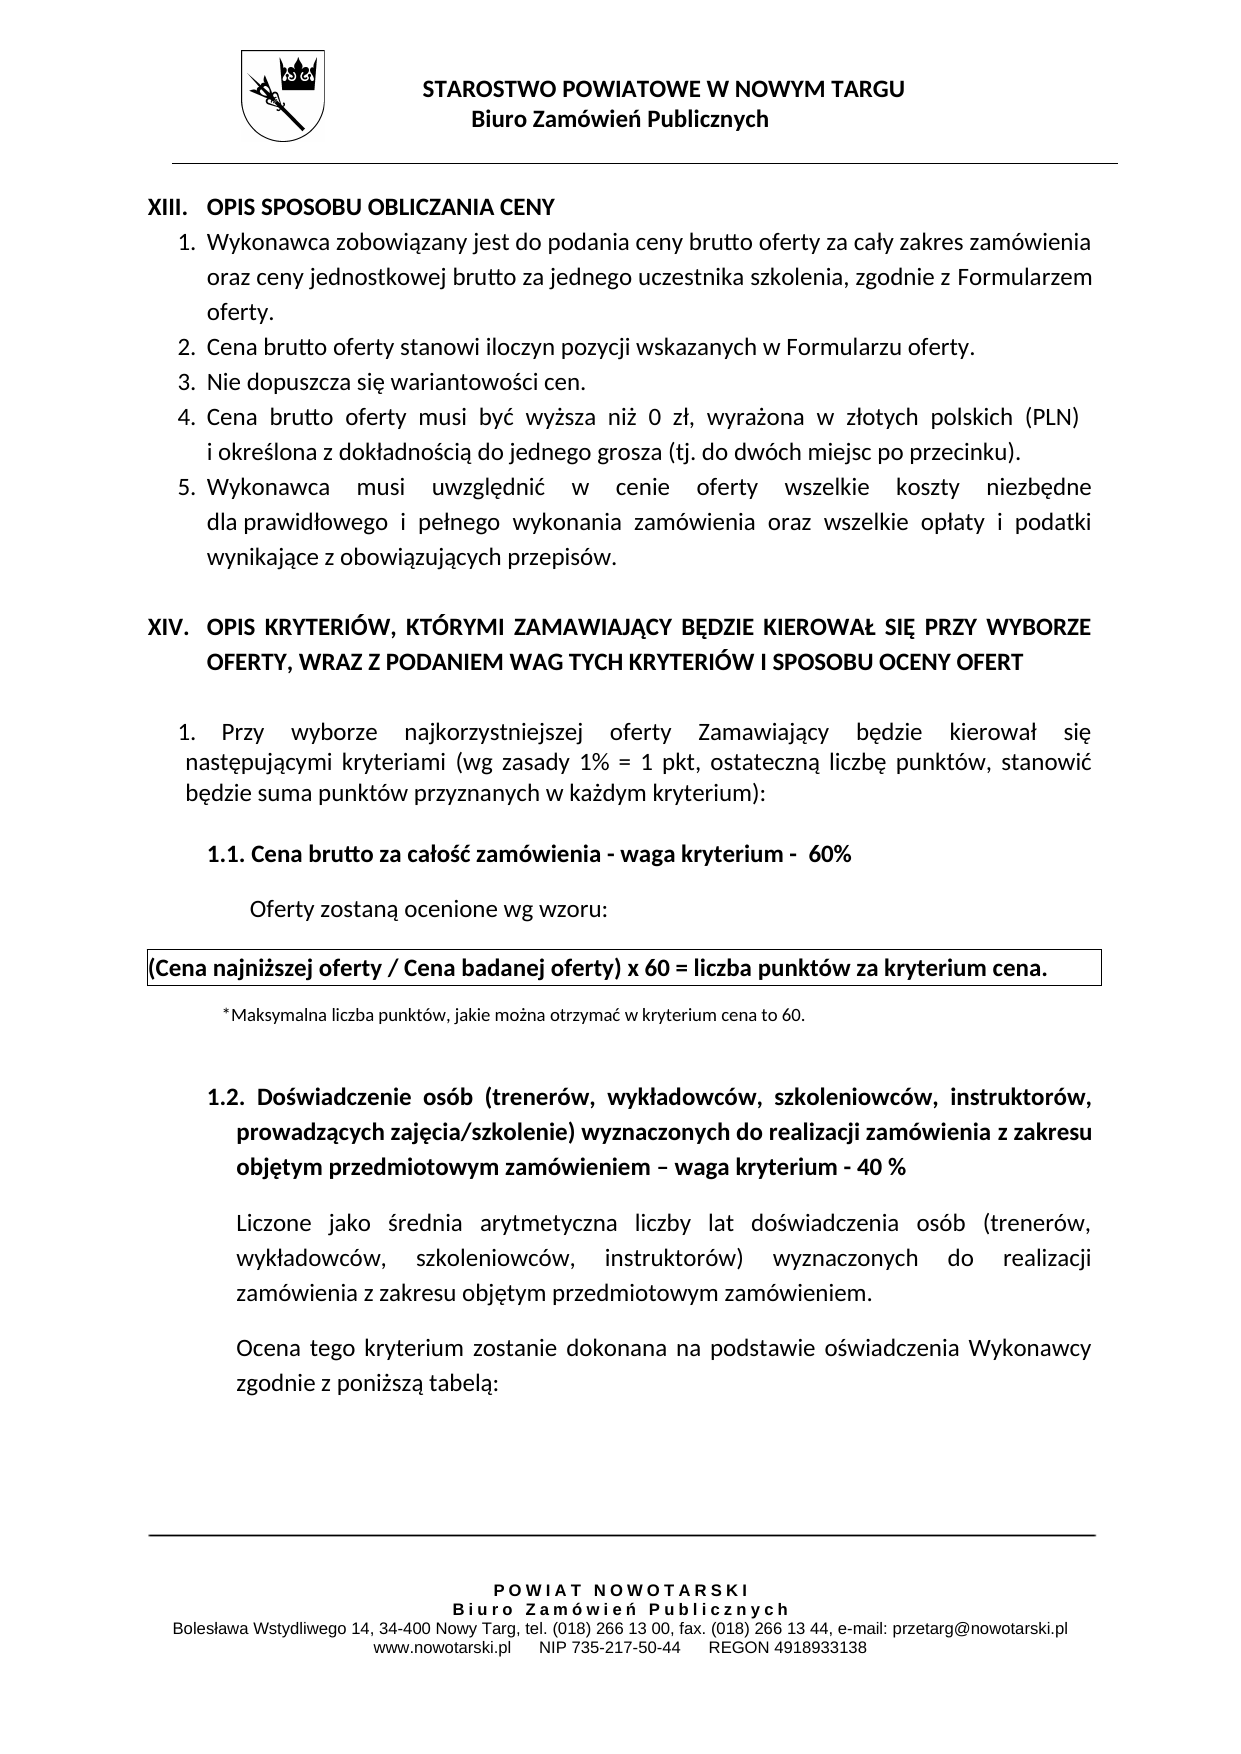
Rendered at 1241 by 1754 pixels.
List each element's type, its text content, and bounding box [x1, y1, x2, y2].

text (Cena najniższej oferty / Cena badanej oferty) x 60 = liczba punktów za kryterium cena. [148, 950, 1101, 985]
text Ocena tego kryterium zostanie dokonana na podstawie oświadczenia Wykonawcy zgodnie z poniższą tabelą: [236, 1332, 1093, 1398]
text Liczone jako średnia arytmetyczna liczby lat doświadczenia osób (trenerów, wykładowców, szkoleniowców, instruktorów) wyznaczonych do realizacji zamówienia z zakresu objętym przedmiotowym zamówieniem. [236, 1207, 1093, 1307]
picture [241, 50, 325, 142]
text 1.2. Doświadczenie osób (trenerów, wykładowców, szkoleniowców, instruktorów, prowadzących zajęcia/szkolenie) wyznaczonych do realizacji zamówienia z zakresu objętym przedmiotowym zamówieniem – waga kryterium - 40 % [207, 1081, 1093, 1181]
text *Maksymalna liczba punktów, jakie można otrzymać w kryterium cena to 60. [148, 1003, 1093, 1026]
picture [147, 1533, 1098, 1539]
list Wykonawca musi uwzględnić w cenie oferty wszelkie koszty niezbędne dla prawidłowego i pełnego wykonania zamówienia oraz wszelkie opłaty i podatki wynikające z obowiązujących przepisów. [177, 471, 1093, 571]
list Przy wyborze najkorzystniejszej oferty Zamawiający będzie kierował się następującymi kryteriami (wg zasady 1% = 1 pkt, ostateczną liczbę punktów, stanowić będzie suma punktów przyznanych w każdym kryterium): [177, 716, 1093, 807]
text Oferty zostaną ocenione wg wzoru: [148, 893, 1093, 924]
list OPIS KRYTERIÓW, KTÓRYMI ZAMAWIAJĄCY BĘDZIE KIEROWAŁ SIĘ PRZY WYBORZE OFERTY, WRAZ Z PODANIEM WAG TYCH KRYTERIÓW I SPOSOBU OCENY OFERT [148, 611, 1093, 676]
list Wykonawca zobowiązany jest do podania ceny brutto oferty za cały zakres zamówienia oraz ceny jednostkowej brutto za jednego uczestnika szkolenia, zgodnie z Formularzem oferty. [177, 226, 1093, 326]
list OPIS SPOSOBU OBLICZANIA CENY [148, 191, 1093, 221]
list Cena brutto oferty musi być wyższa niż 0 zł, wyrażona w złotych polskich (PLN) i określona z dokładnością do jednego grosza (tj. do dwóch miejsc po przecinku). [177, 401, 1093, 466]
list Nie dopuszcza się wariantowości cen. [177, 366, 1093, 396]
list Cena brutto za całość zamówienia - waga kryterium - 60% [207, 838, 1093, 868]
list Cena brutto oferty stanowi iloczyn pozycji wskazanych w Formularzu oferty. [177, 331, 1093, 361]
